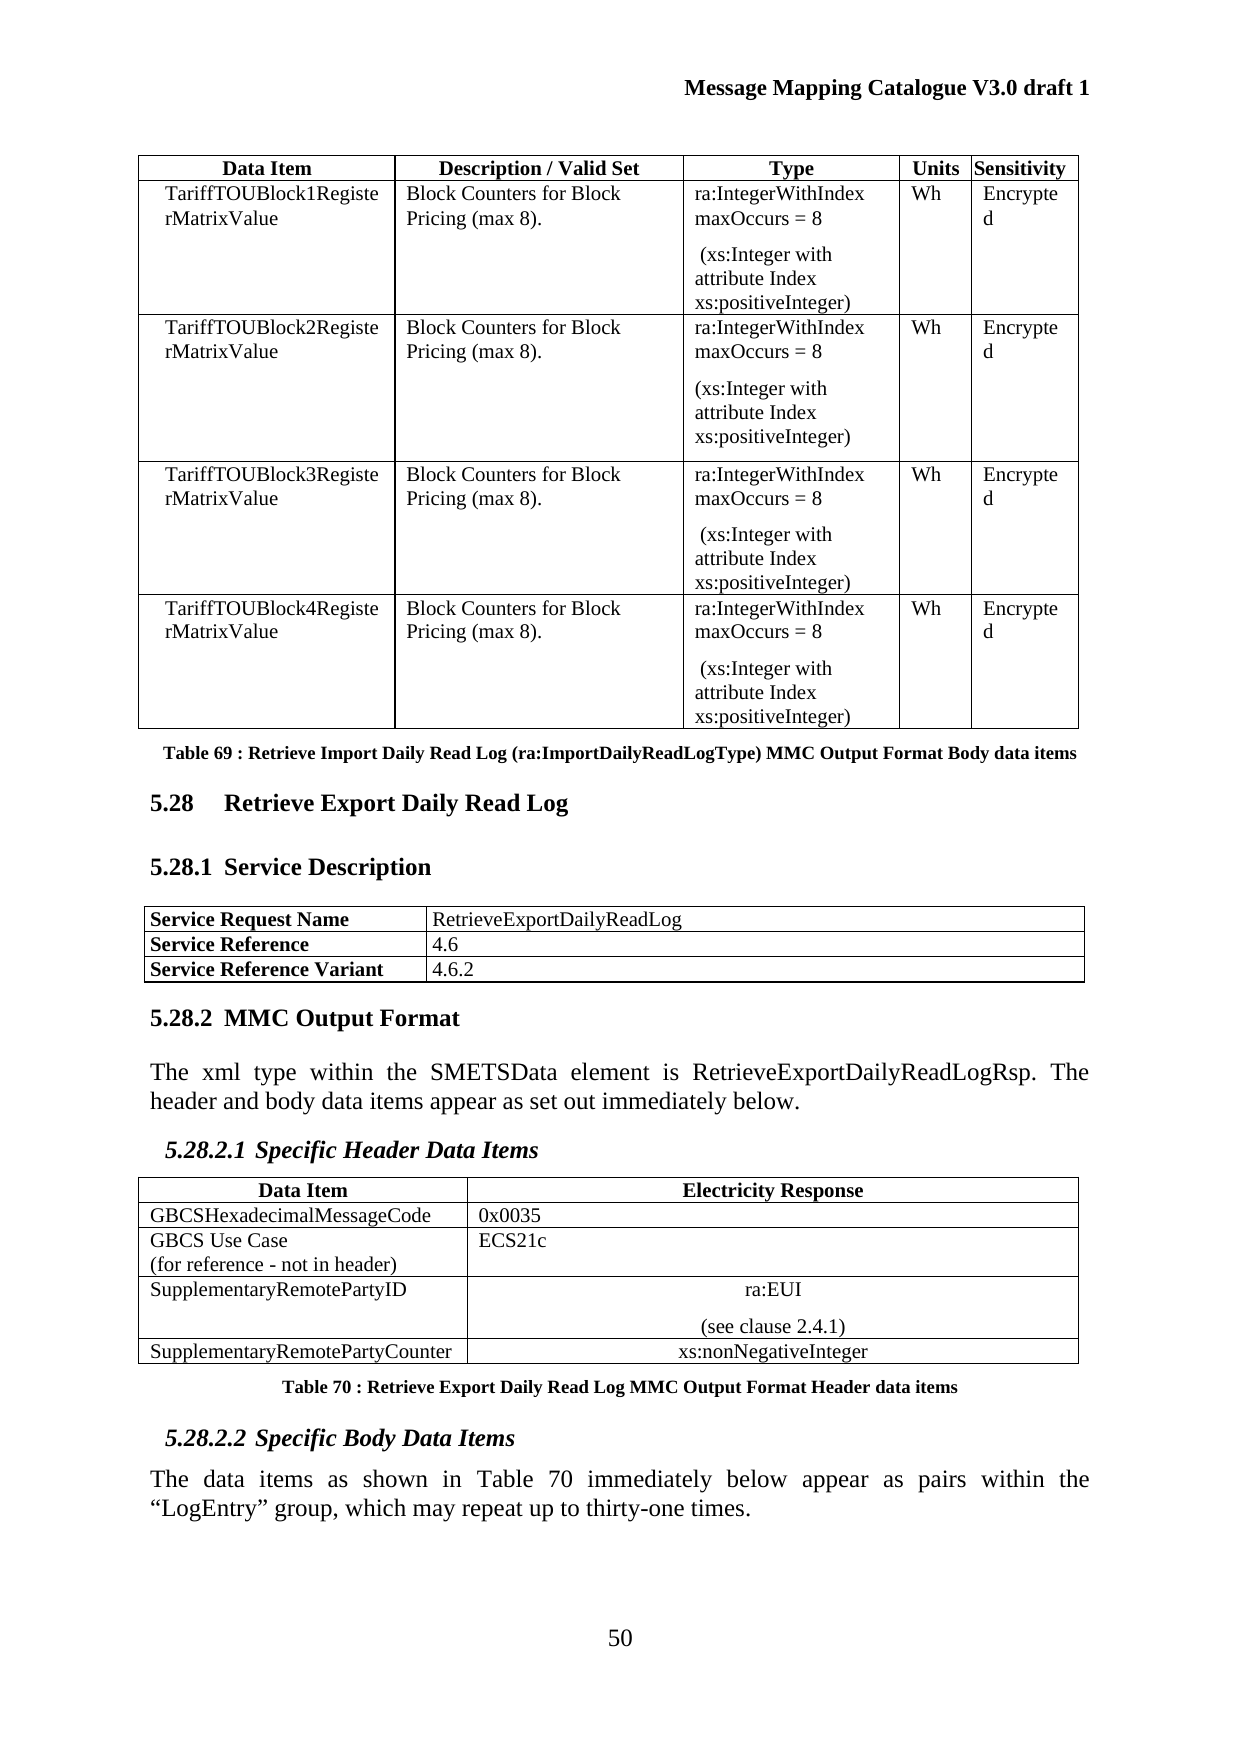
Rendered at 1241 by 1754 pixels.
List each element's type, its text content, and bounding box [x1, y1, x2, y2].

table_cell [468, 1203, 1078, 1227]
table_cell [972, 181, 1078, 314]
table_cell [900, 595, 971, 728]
subtitle Specific Header Data Items [165, 1135, 1090, 1164]
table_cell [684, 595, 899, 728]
text Table 70 : Retrieve Export Daily Read Log MMC Output Format Header data items [150, 1376, 1090, 1398]
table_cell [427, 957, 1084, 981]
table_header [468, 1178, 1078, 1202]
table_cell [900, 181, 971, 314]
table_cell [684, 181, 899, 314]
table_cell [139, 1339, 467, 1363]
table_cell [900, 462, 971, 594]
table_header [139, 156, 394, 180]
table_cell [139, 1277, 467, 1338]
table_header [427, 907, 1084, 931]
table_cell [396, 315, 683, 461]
subtitle Service Description [150, 852, 1090, 881]
text Table 69 : Retrieve Import Daily Read Log (ra:ImportDailyReadLogType) MMC Output Format Body data items [150, 742, 1090, 763]
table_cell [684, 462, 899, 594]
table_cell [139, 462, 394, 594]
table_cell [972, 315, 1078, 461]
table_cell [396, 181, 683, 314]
text The data items as shown in Table 70 immediately below appear as pairs within the “LogEntry” group, which may repeat up to thirty-one times. [150, 1464, 1090, 1522]
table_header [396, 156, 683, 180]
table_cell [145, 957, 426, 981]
subtitle MMC Output Format [150, 1003, 1090, 1032]
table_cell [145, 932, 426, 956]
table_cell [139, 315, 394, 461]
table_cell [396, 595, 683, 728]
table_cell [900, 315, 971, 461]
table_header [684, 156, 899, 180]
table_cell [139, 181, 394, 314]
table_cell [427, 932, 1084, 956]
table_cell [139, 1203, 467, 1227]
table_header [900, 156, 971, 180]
text The xml type within the SMETSData element is RetrieveExportDailyReadLogRsp. The header and body data items appear as set out immediately below. [150, 1057, 1090, 1114]
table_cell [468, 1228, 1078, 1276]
subtitle Specific Body Data Items [165, 1423, 1090, 1452]
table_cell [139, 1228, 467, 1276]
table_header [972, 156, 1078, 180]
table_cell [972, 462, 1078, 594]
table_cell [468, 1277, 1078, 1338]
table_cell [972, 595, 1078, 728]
subtitle Retrieve Export Daily Read Log [150, 788, 1090, 817]
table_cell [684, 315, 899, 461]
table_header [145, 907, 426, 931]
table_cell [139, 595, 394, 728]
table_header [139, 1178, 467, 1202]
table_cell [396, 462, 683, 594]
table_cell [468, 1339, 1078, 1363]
